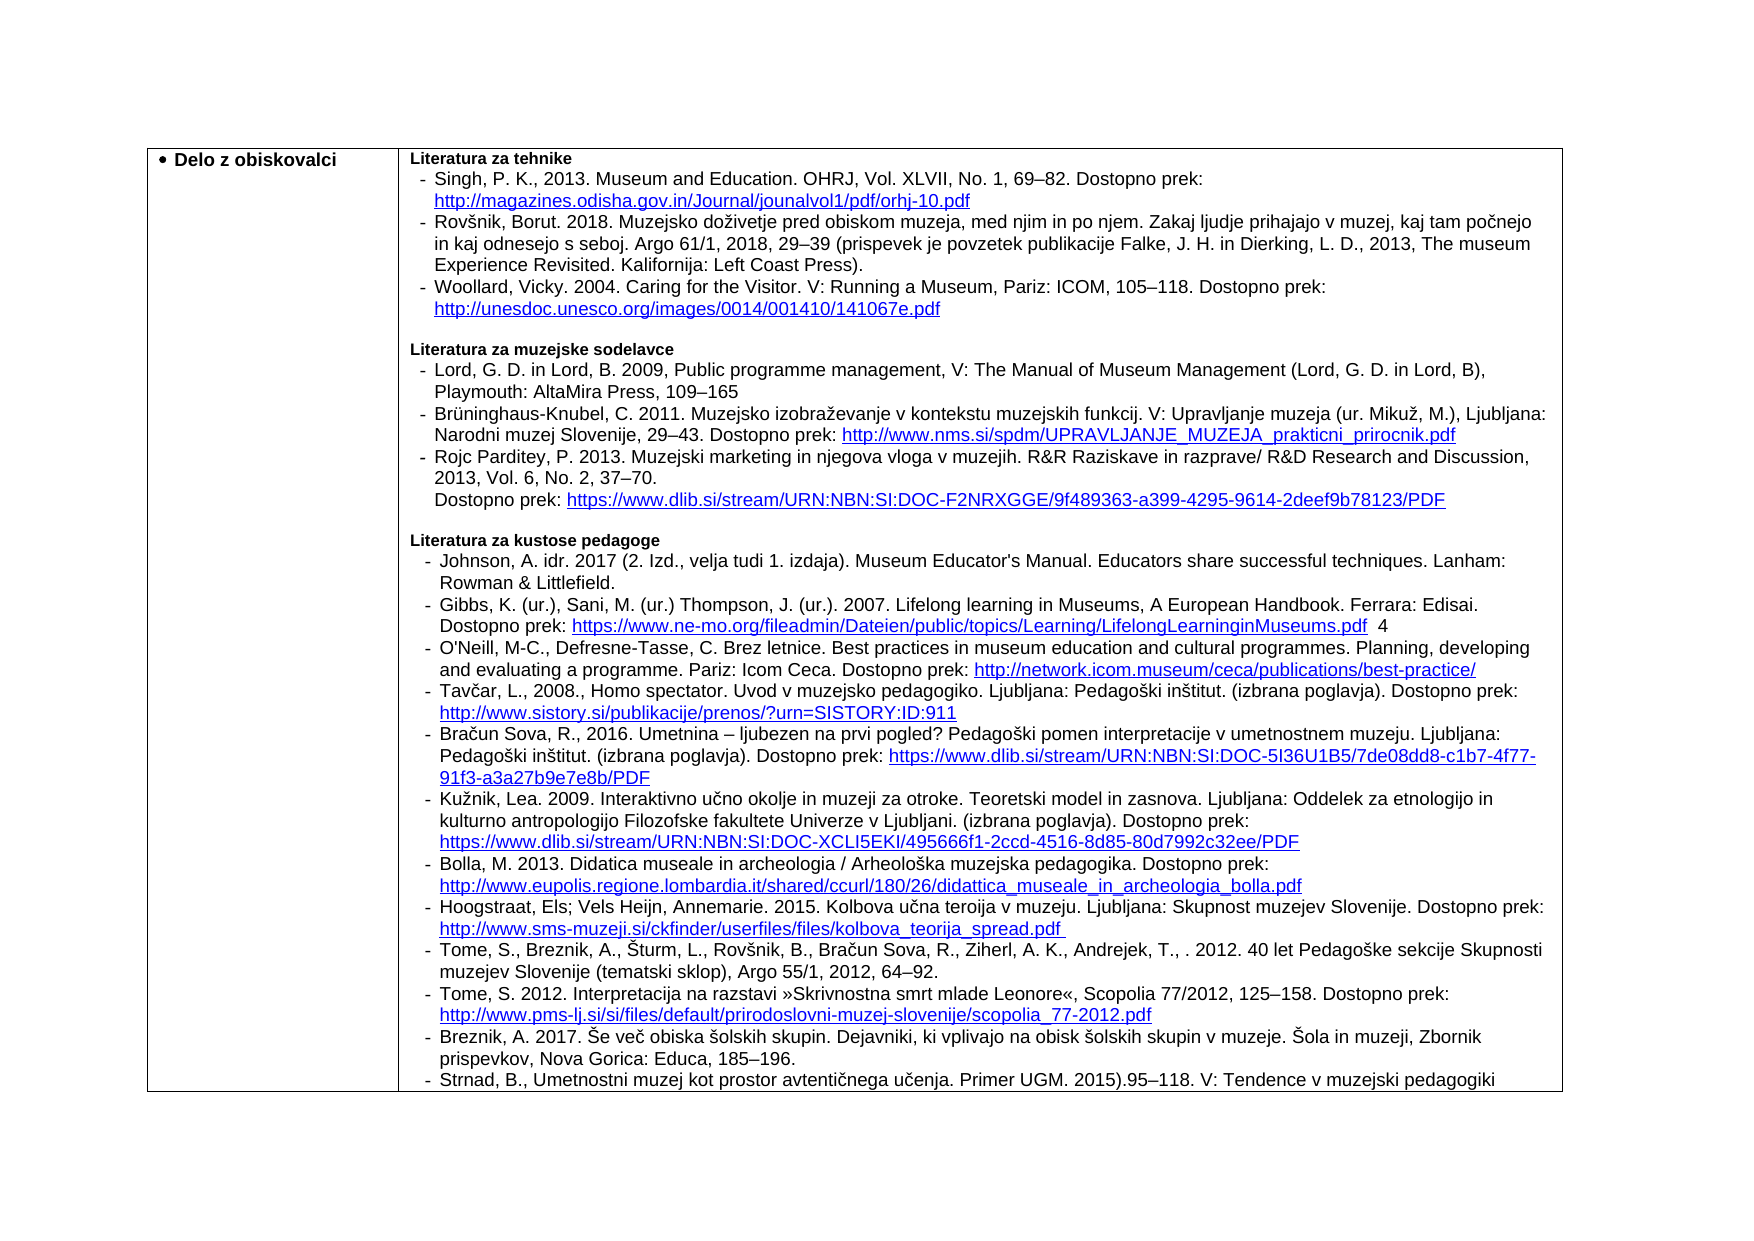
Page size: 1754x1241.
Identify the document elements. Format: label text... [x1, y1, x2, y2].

table_cell Delo z obiskovalci [148, 149, 398, 1091]
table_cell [399, 149, 1562, 1091]
